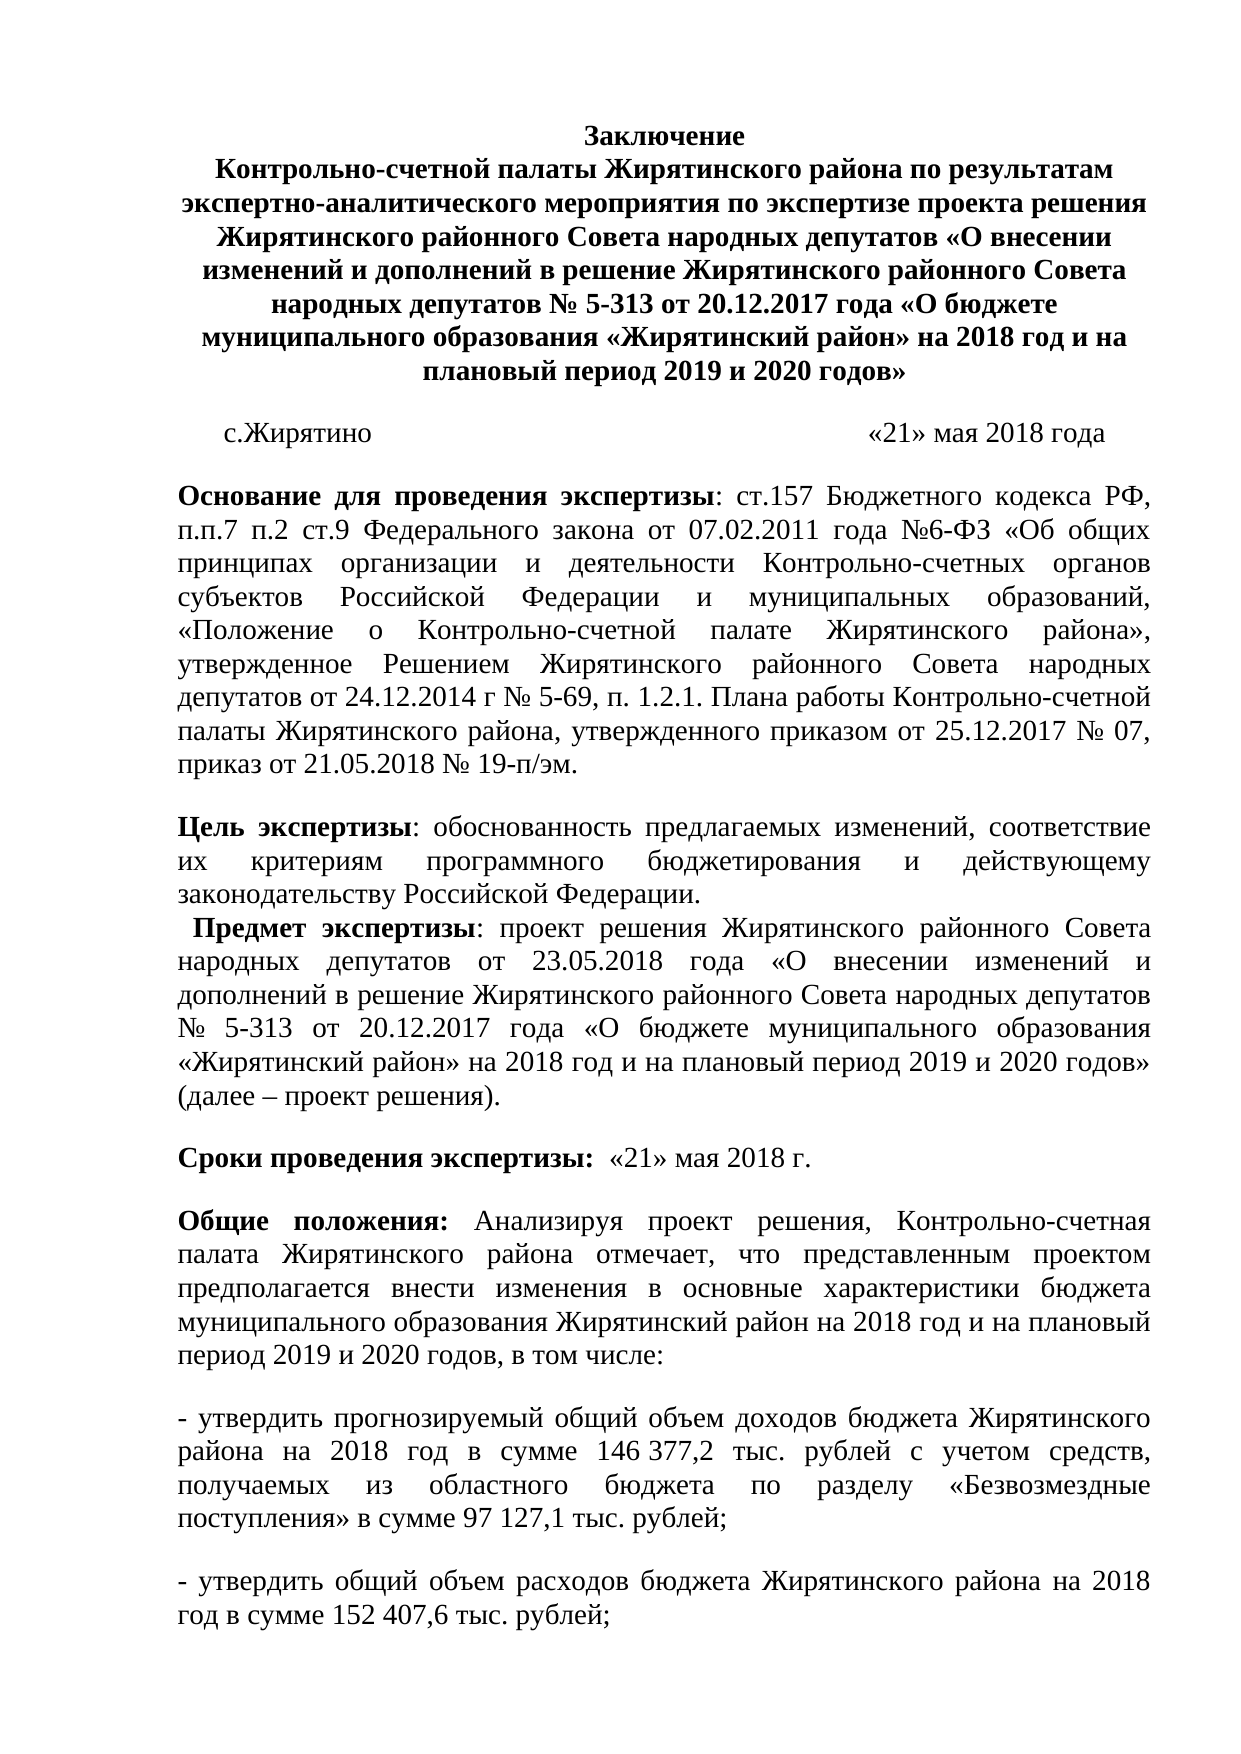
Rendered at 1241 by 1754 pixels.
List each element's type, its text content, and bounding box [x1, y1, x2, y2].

text Сроки проведения экспертизы: «21» мая 2018 г. [177, 1140, 1152, 1174]
text с.Жирятино «21» мая 2018 года [177, 416, 1152, 449]
text Цель экспертизы: обоснованность предлагаемых изменений, соответствие их критериям программного бюджетирования и действующему законодательству Российской Федерации. [177, 809, 1152, 910]
text Контрольно-счетной палаты Жирятинского района по результатам экспертно-аналитического мероприятия по экспертизе проекта решения Жирятинского районного Совета народных депутатов «О внесении изменений и дополнений в решение Жирятинского районного Совета народных депутатов № 5-313 от 20.12.2017 года «О бюджете муниципального образования «Жирятинский район» на 2018 год и на плановый период 2019 и 2020 годов» [177, 152, 1152, 386]
text Основание для проведения экспертизы: ст.157 Бюджетного кодекса РФ, п.п.7 п.2 ст.9 Федерального закона от 07.02.2011 года №6-ФЗ «Об общих принципах организации и деятельности Контрольно-счетных органов субъектов Российской Федерации и муниципальных образований, «Положение о Контрольно-счетной палате Жирятинского района», утвержденное Решением Жирятинского районного Совета народных депутатов от 24.12.2014 г № 5-69, п. 1.2.1. Плана работы Контрольно-счетной палаты Жирятинского района, утвержденного приказом от 25.12.2017 № 07, приказ от 21.05.2018 № 19-п/эм. [177, 478, 1152, 780]
text Предмет экспертизы: проект решения Жирятинского районного Совета народных депутатов от 23.05.2018 года «О внесении изменений и дополнений в решение Жирятинского районного Совета народных депутатов № 5-313 от 20.12.2017 года «О бюджете муниципального образования «Жирятинский район» на 2018 год и на плановый период 2019 и 2020 годов» (далее – проект решения). [177, 910, 1152, 1111]
text - утвердить общий объем расходов бюджета Жирятинского района на 2018 год в сумме 152 407,6 тыс. рублей; [177, 1563, 1152, 1630]
text - утвердить прогнозируемый общий объем доходов бюджета Жирятинского района на 2018 год в сумме 146 377,2 тыс. рублей с учетом средств, получаемых из областного бюджета по разделу «Безвозмездные поступления» в сумме 97 127,1 тыс. рублей; [177, 1400, 1152, 1534]
text Общие положения: Анализируя проект решения, Контрольно-счетная палата Жирятинского района отмечает, что представленным проектом предполагается внести изменения в основные характеристики бюджета муниципального образования Жирятинский район на 2018 год и на плановый период 2019 и 2020 годов, в том числе: [177, 1203, 1152, 1371]
text Заключение [177, 118, 1152, 152]
